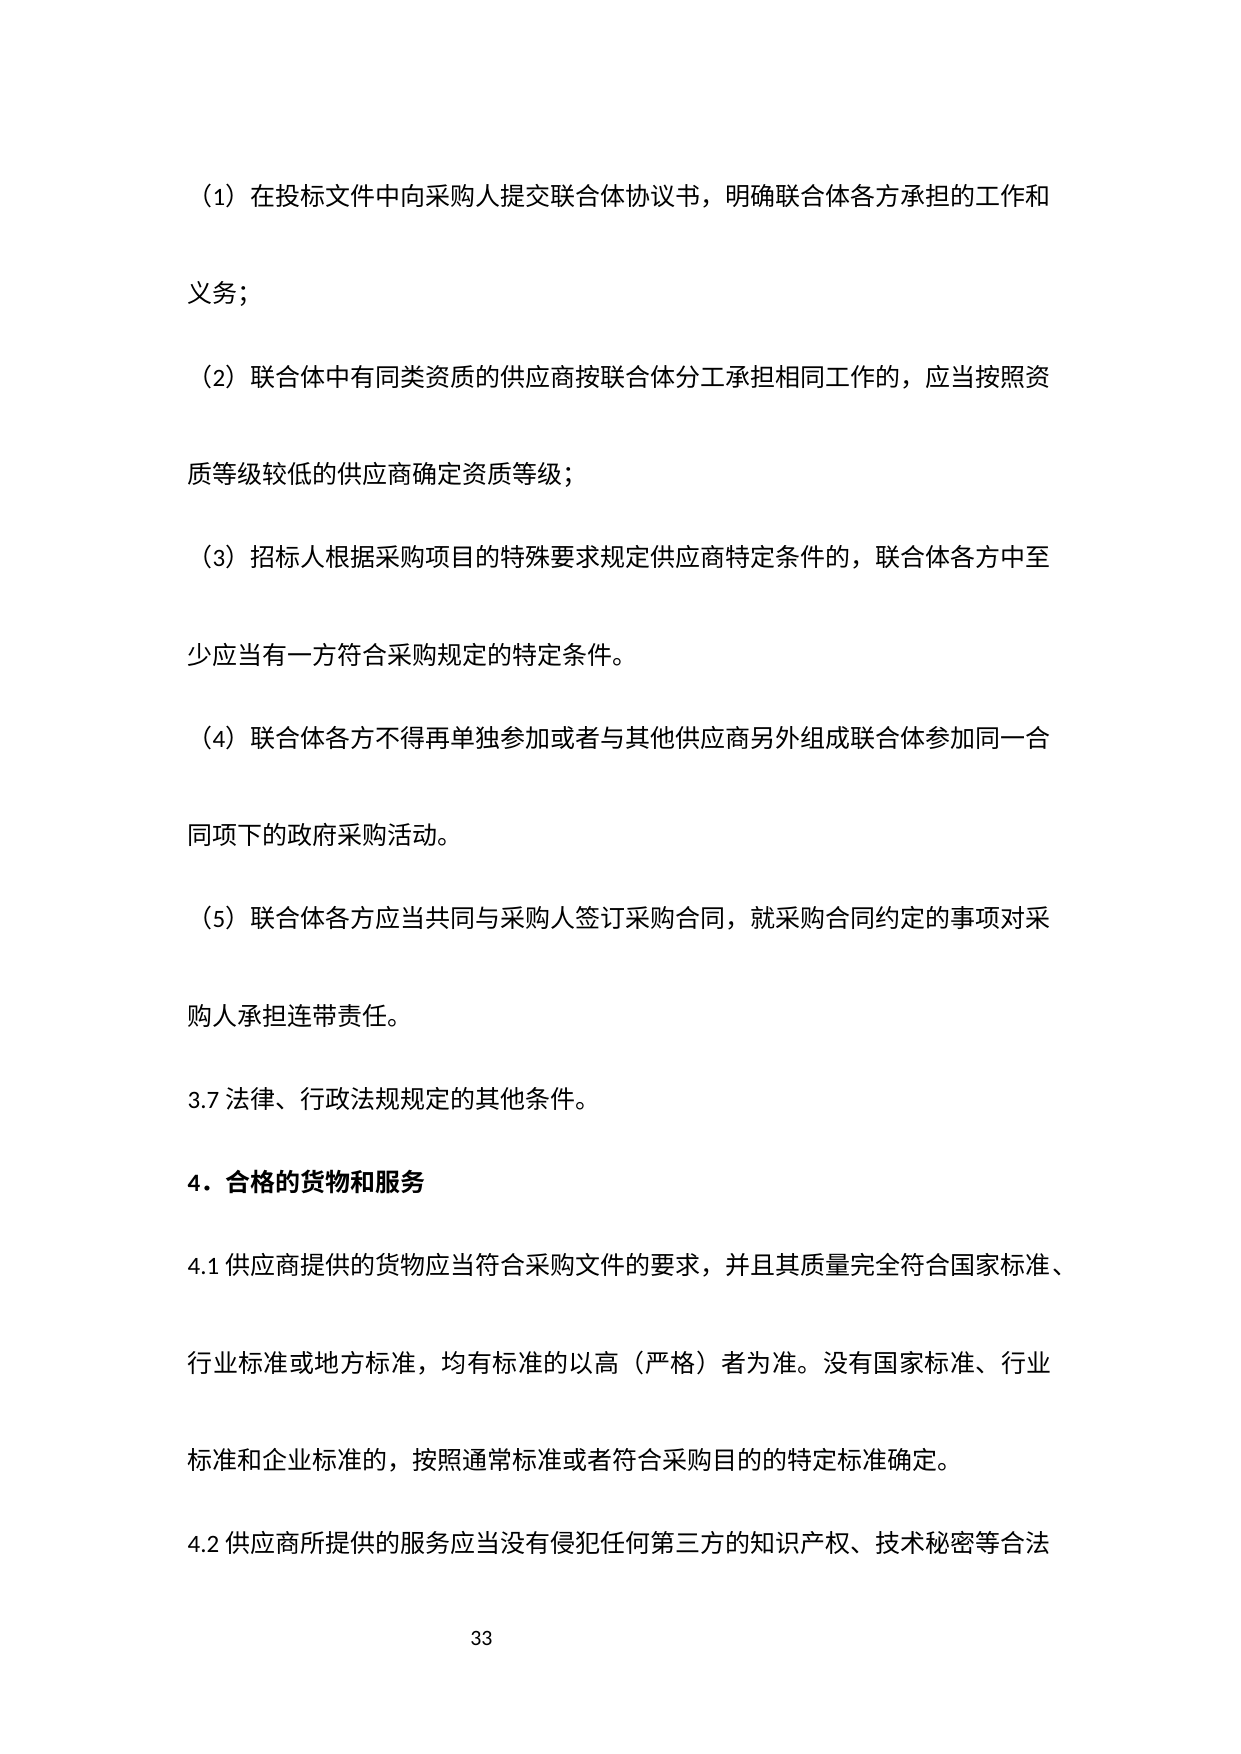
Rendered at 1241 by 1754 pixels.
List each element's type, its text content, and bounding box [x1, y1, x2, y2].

text （4）联合体各方不得再单独参加或者与其他供应商另外组成联合体参加同一合同项下的政府采购活动。 [187, 704, 1053, 866]
text 4.1 供应商提供的货物应当符合采购文件的要求，并且其质量完全符合国家标准、行业标准或地方标准，均有标准的以高（严格）者为准。没有国家标准、行业标准和企业标准的，按照通常标准或者符合采购目的的特定标准确定。 [187, 1231, 1053, 1491]
text 3.7 法律、行政法规规定的其他条件。 [187, 1065, 1053, 1130]
text （1）在投标文件中向采购人提交联合体协议书，明确联合体各方承担的工作和义务； [187, 162, 1053, 324]
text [187, 1509, 1053, 1574]
text 4．合格的货物和服务 [187, 1148, 1053, 1213]
text （5）联合体各方应当共同与采购人签订采购合同，就采购合同约定的事项对采购人承担连带责任。 [187, 884, 1053, 1047]
text （3）招标人根据采购项目的特殊要求规定供应商特定条件的，联合体各方中至少应当有一方符合采购规定的特定条件。 [187, 523, 1053, 686]
text （2）联合体中有同类资质的供应商按联合体分工承担相同工作的，应当按照资质等级较低的供应商确定资质等级； [187, 343, 1053, 505]
